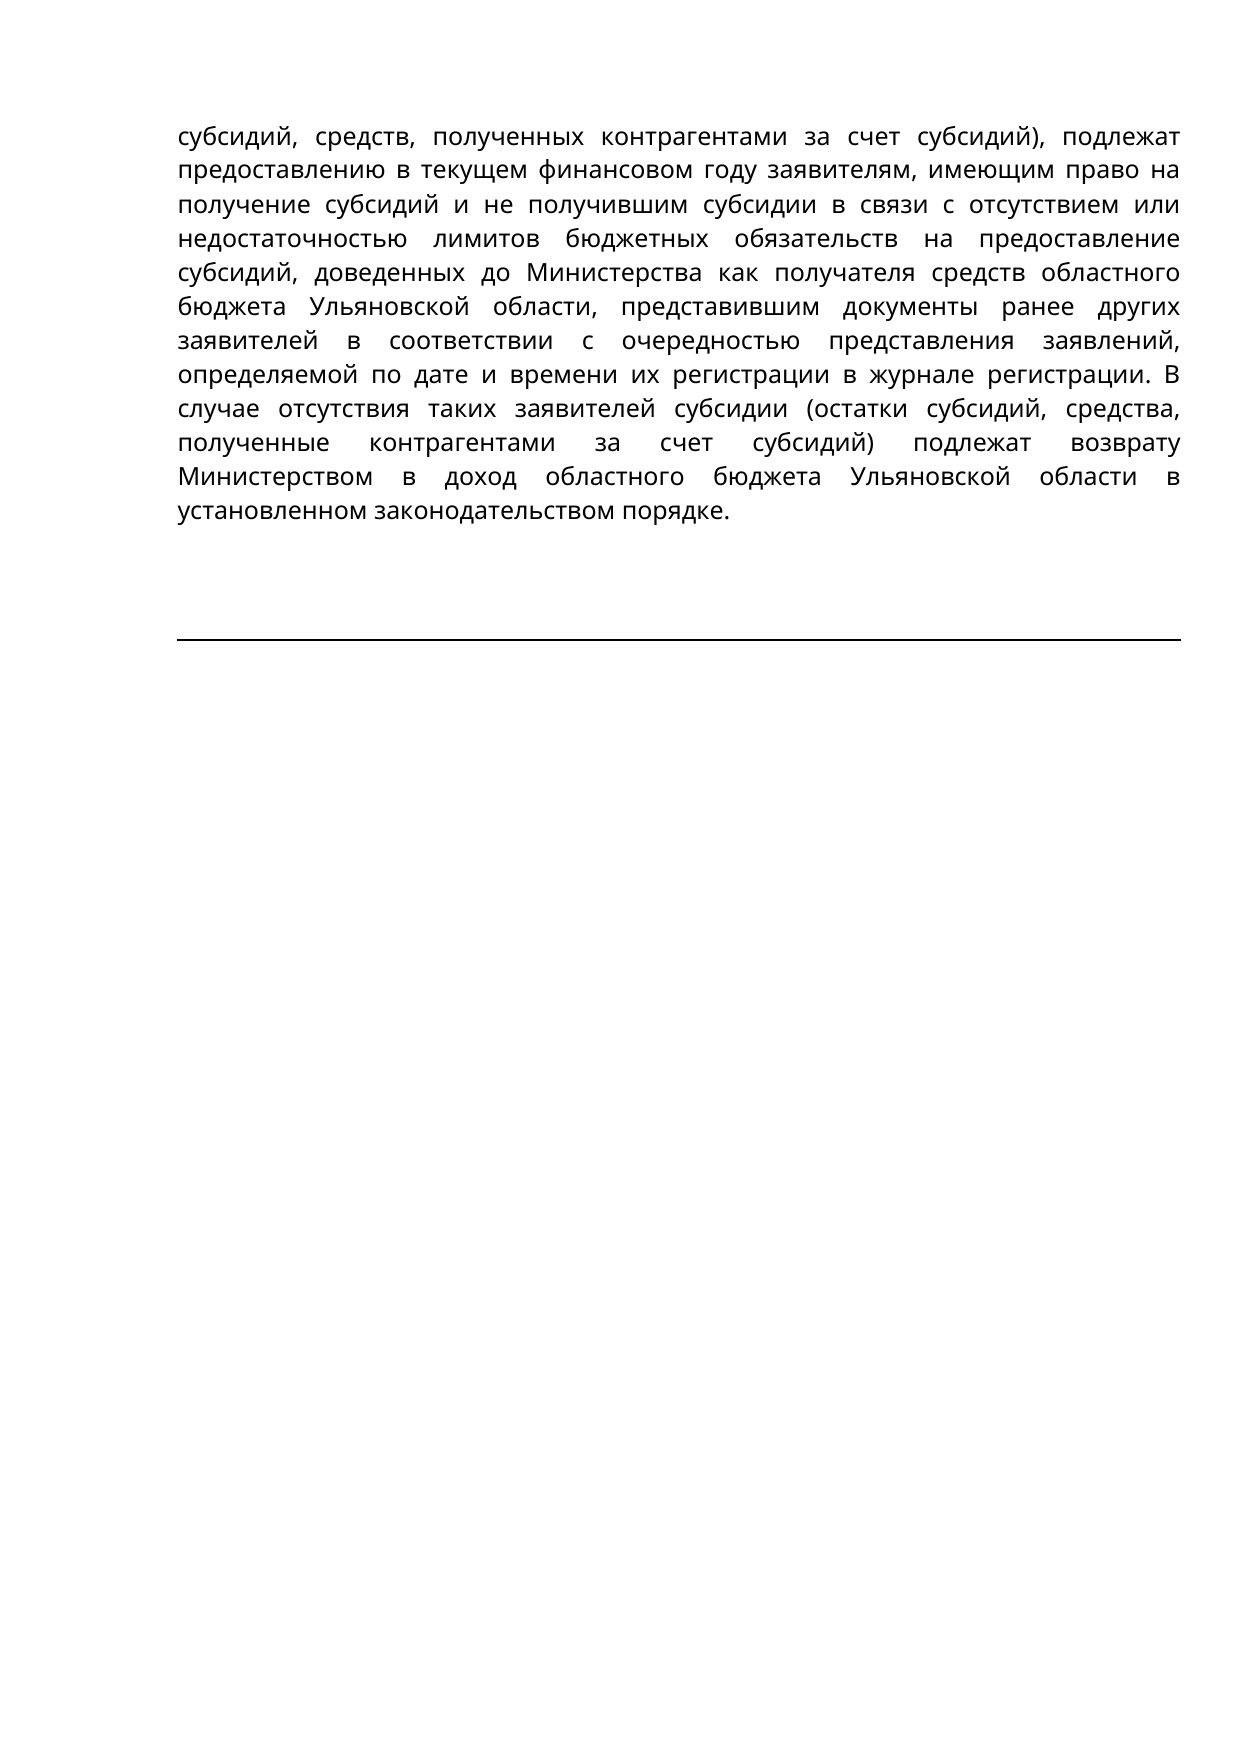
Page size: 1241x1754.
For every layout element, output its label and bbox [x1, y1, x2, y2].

text [177, 118, 1181, 527]
